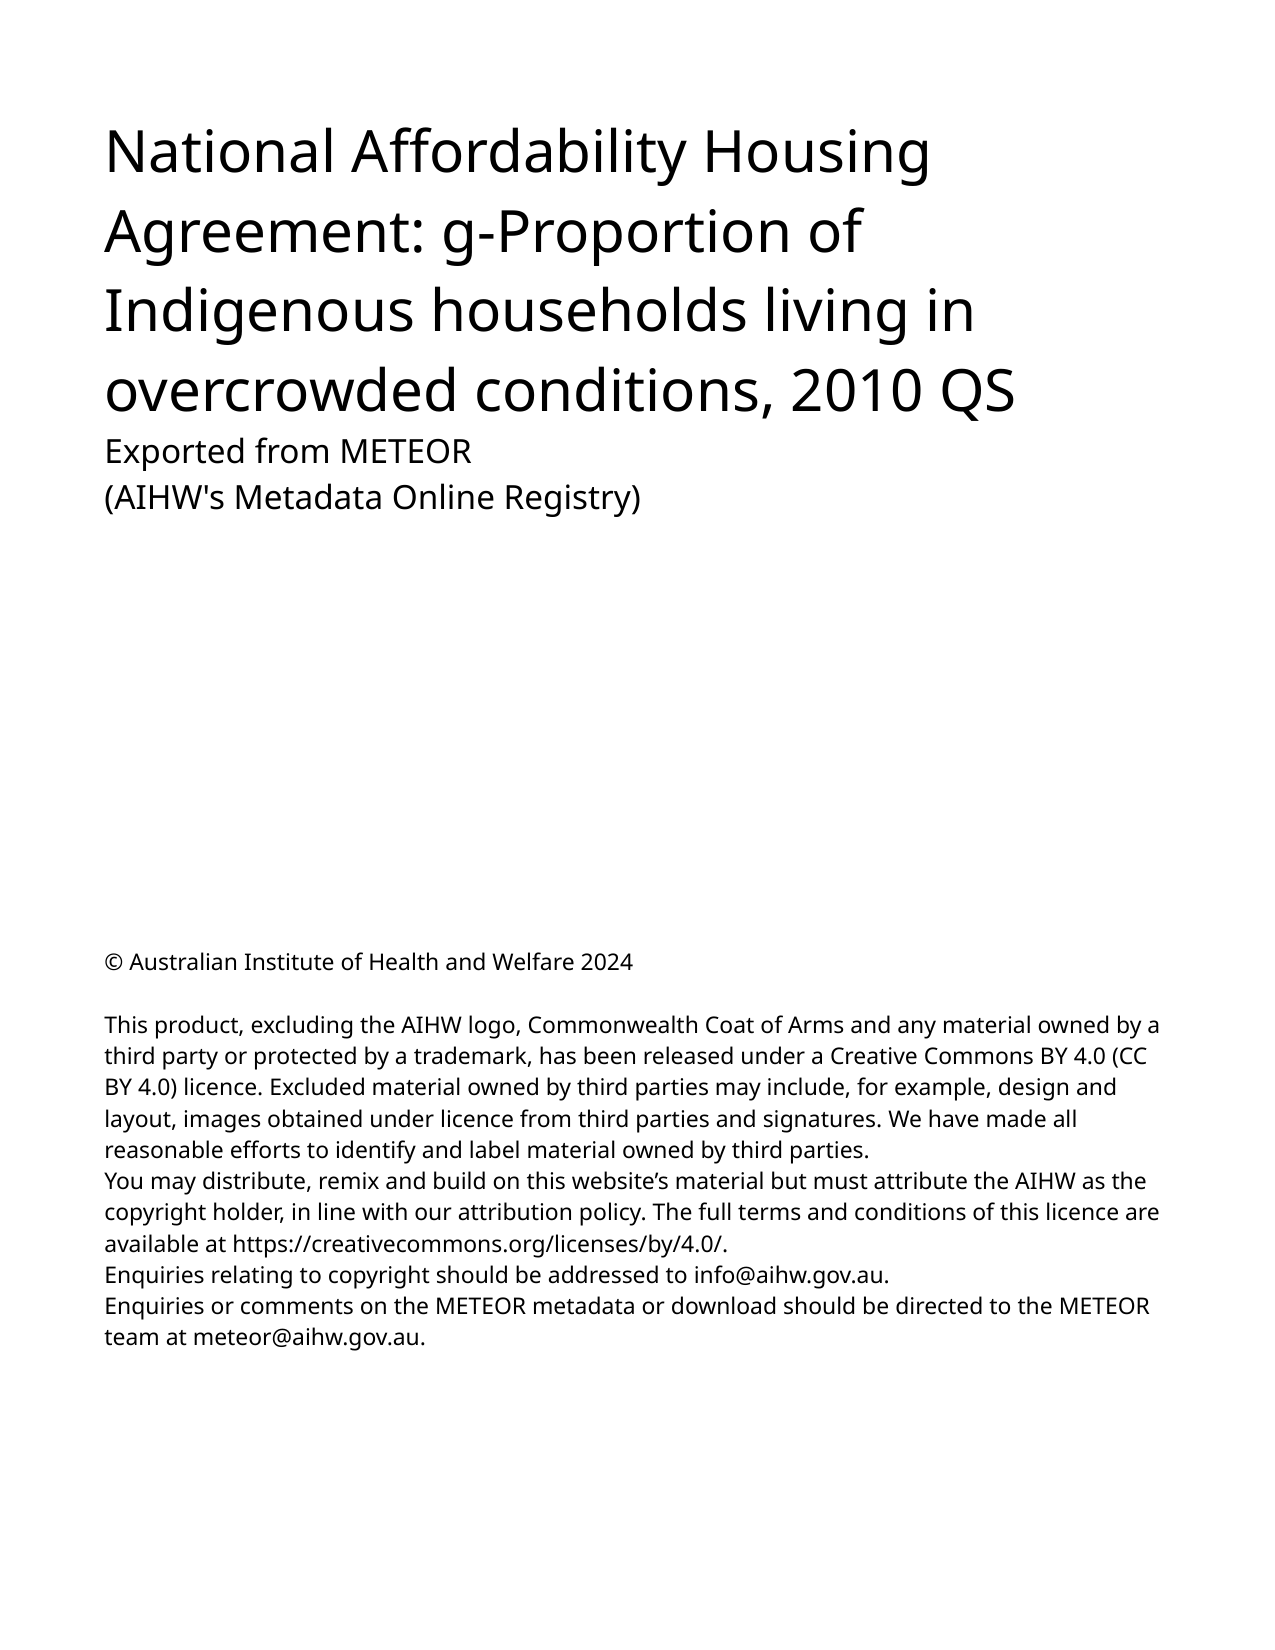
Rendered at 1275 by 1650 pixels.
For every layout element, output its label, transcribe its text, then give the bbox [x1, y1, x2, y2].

title National Affordability Housing Agreement: g-Proportion of Indigenous households living in overcrowded conditions, 2010 QS [104, 110, 1171, 428]
text This product, excluding the AIHW logo, Commonwealth Coat of Arms and any material owned by a third party or protected by a trademark, has been released under a Creative Commons BY 4.0 (CC BY 4.0) licence. Excluded material owned by third parties may include, for example, design and layout, images obtained under licence from third parties and signatures. We have made all reasonable efforts to identify and label material owned by third parties. [104, 1009, 1171, 1165]
subtitle Exported from METEOR [104, 428, 1171, 474]
text Enquiries relating to copyright should be addressed to info@aihw.gov.au. [104, 1259, 1171, 1290]
text © Australian Institute of Health and Welfare 2024 [104, 946, 1171, 977]
text You may distribute, remix and build on this website’s material but must attribute the AIHW as the copyright holder, in line with our attribution policy. The full terms and conditions of this licence are available at https://creativecommons.org/licenses/by/4.0/. [104, 1165, 1171, 1259]
subtitle (AIHW's Metadata Online Registry) [104, 474, 1171, 519]
text Enquiries or comments on the METEOR metadata or download should be directed to the METEOR team at meteor@aihw.gov.au. [104, 1290, 1171, 1352]
